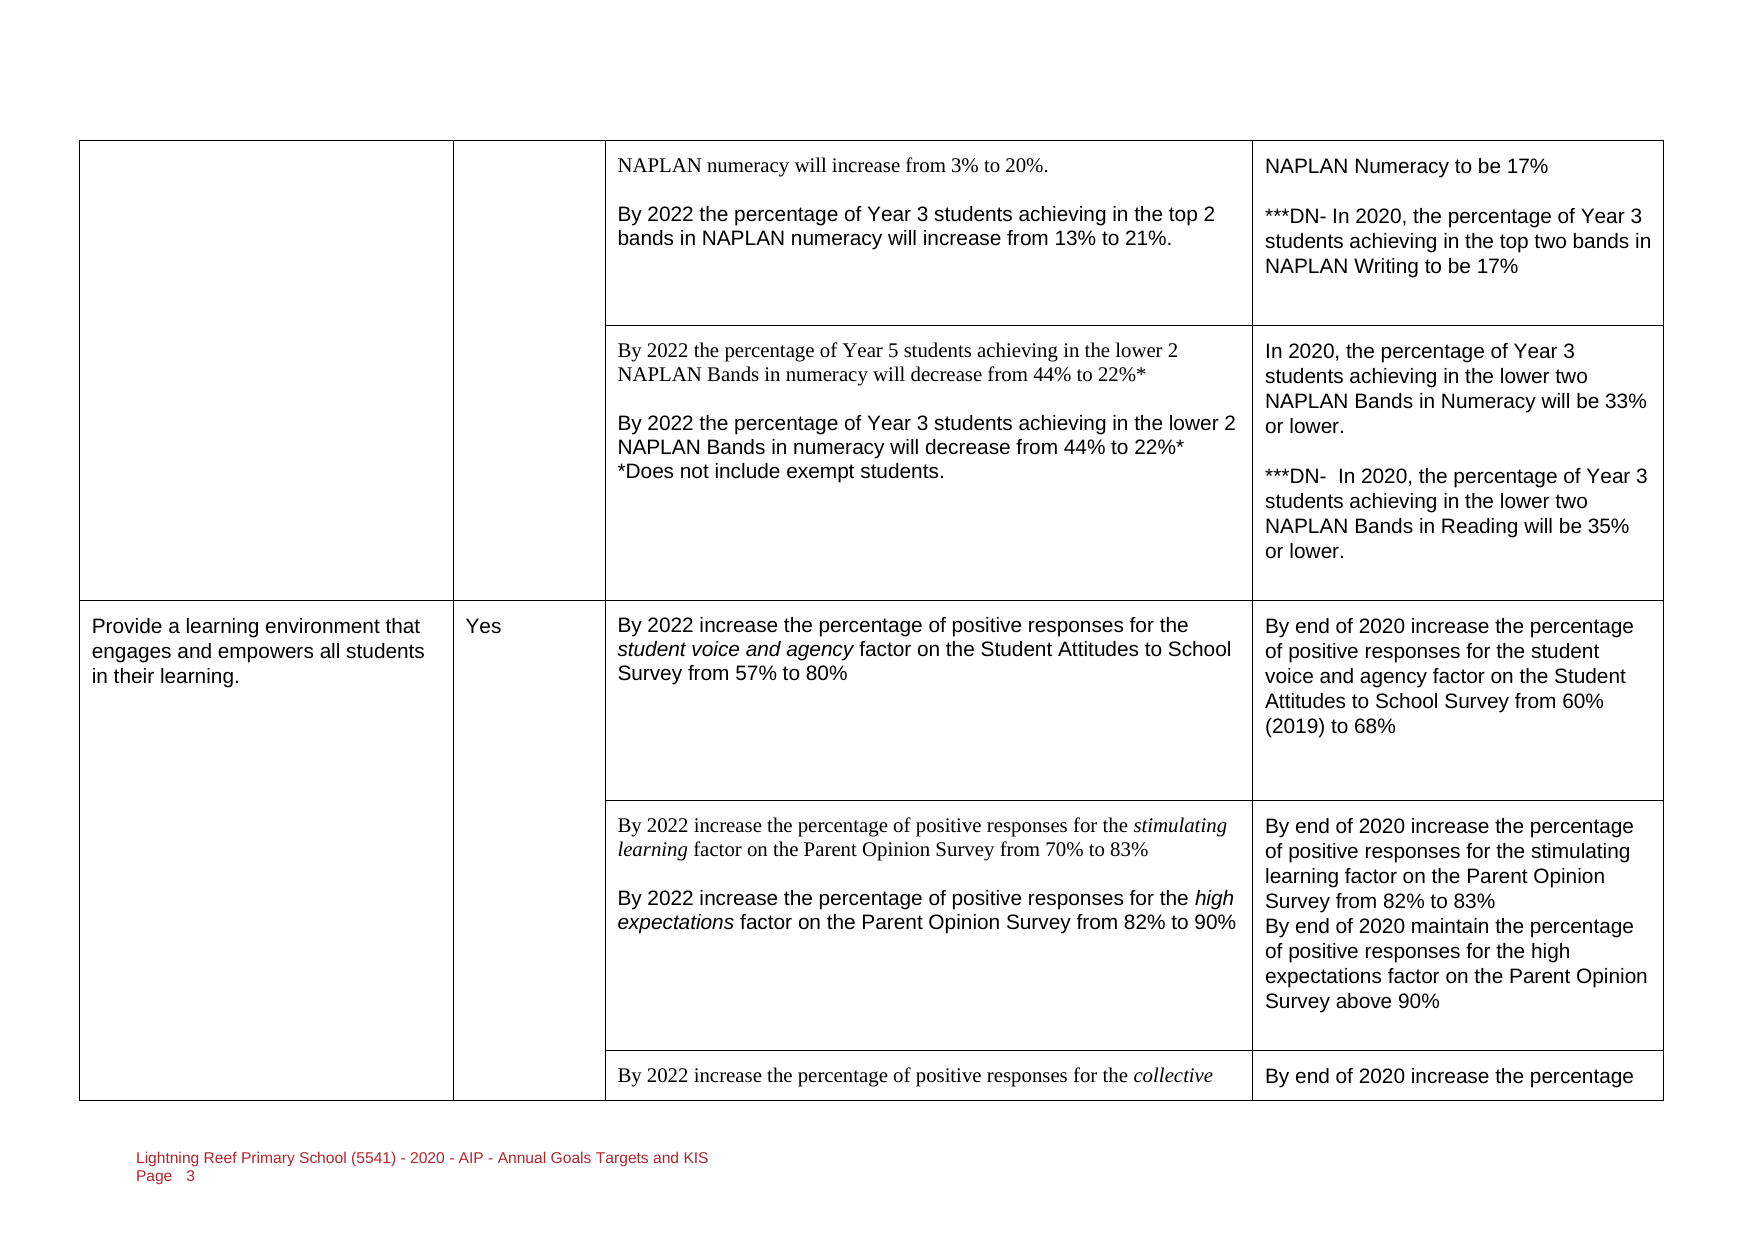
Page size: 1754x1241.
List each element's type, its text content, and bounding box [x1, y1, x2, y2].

table_cell Yes [454, 601, 605, 1099]
table_cell In 2020, the percentage of Year 3 students achieving in the lower two NAPLAN Bands in Numeracy will be 33% or lower. ***DN- In 2020, the percentage of Year 3 students achieving in the lower two NAPLAN Bands in Reading will be 35% or lower. [1253, 326, 1663, 599]
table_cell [1253, 1051, 1663, 1099]
table_cell By end of 2020 increase the percentage of positive responses for the student voice and agency factor on the Student Attitudes to School Survey from 60% (2019) to 68% [1253, 601, 1663, 799]
table_cell By 2022 increase the percentage of positive responses for the stimulating learning factor on the Parent Opinion Survey from 70% to 83% By 2022 increase the percentage of positive responses for the high expectations factor on the Parent Opinion Survey from 82% to 90% [606, 801, 1252, 1049]
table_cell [606, 141, 1252, 324]
table_cell By end of 2020 increase the percentage of positive responses for the stimulating learning factor on the Parent Opinion Survey from 82% to 83% By end of 2020 maintain the percentage of positive responses for the high expectations factor on the Parent Opinion Survey above 90% [1253, 801, 1663, 1049]
table_cell By 2022 increase the percentage of positive responses for the student voice and agency factor on the Student Attitudes to School Survey from 57% to 80% [606, 601, 1252, 799]
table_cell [1253, 141, 1663, 324]
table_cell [606, 1051, 1252, 1099]
table_cell Provide a learning environment that engages and empowers all students in their learning. [80, 601, 453, 1099]
table_cell By 2022 the percentage of Year 5 students achieving in the lower 2 NAPLAN Bands in numeracy will decrease from 44% to 22%* By 2022 the percentage of Year 3 students achieving in the lower 2 NAPLAN Bands in numeracy will decrease from 44% to 22%* *Does not include exempt students. [606, 326, 1252, 599]
